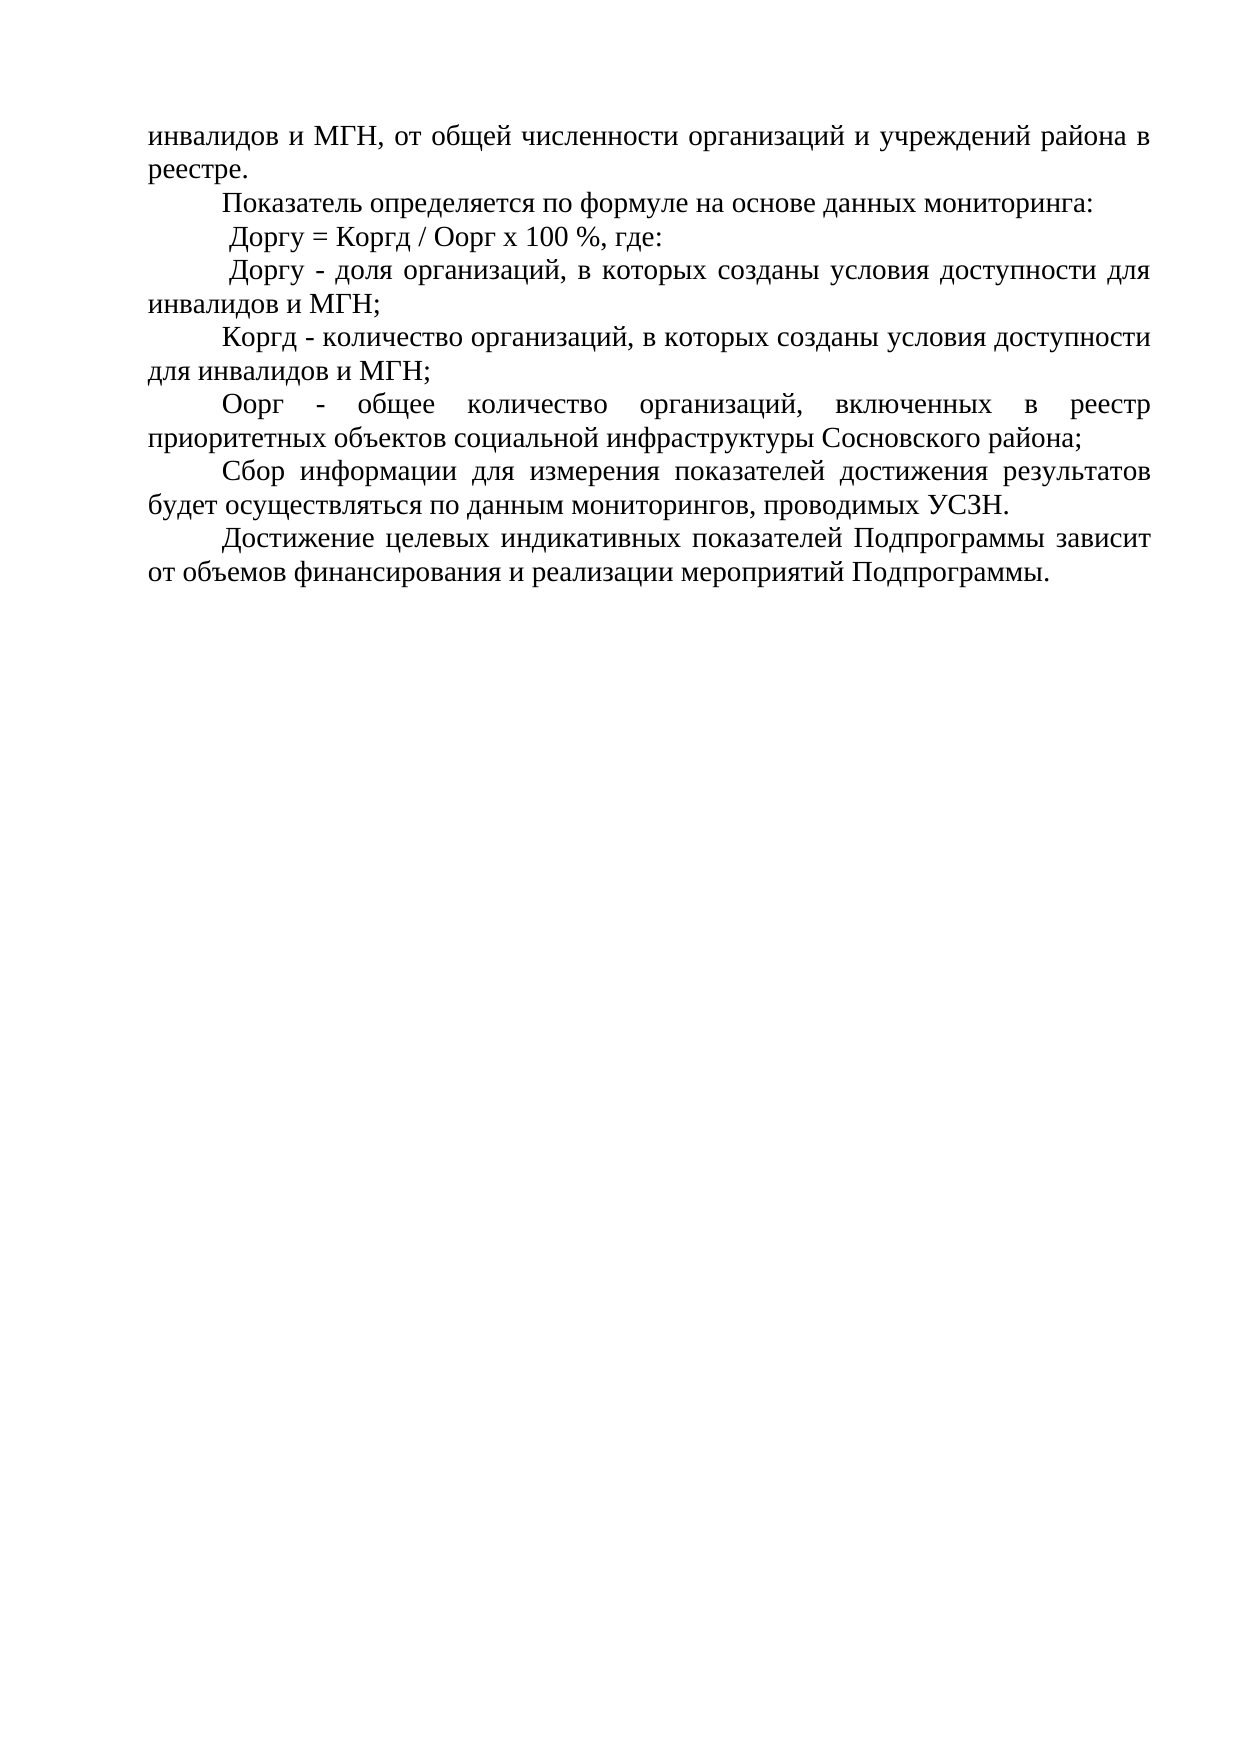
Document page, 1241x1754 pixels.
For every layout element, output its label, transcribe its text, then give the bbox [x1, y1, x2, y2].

text Оорг - общее количество организаций, включенных в реестр приоритетных объектов социальной инфраструктуры Сосновского района; [148, 386, 1152, 453]
text Показатель определяется по формуле на основе данных мониторинга: [148, 185, 1152, 219]
text Достижение целевых индикативных показателей Подпрограммы зависит от объемов финансирования и реализации мероприятий Подпрограммы. [148, 521, 1152, 588]
text Доргу - доля организаций, в которых созданы условия доступности для инвалидов и МГН; [148, 252, 1152, 319]
text Сбор информации для измерения показателей достижения результатов будет осуществляться по данным мониторингов, проводимых УСЗН. [148, 453, 1152, 521]
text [148, 118, 1152, 185]
text Доргу = Коргд / Оорг x 100 %, где: [148, 219, 1152, 252]
text Коргд - количество организаций, в которых созданы условия доступности для инвалидов и МГН; [148, 319, 1152, 386]
